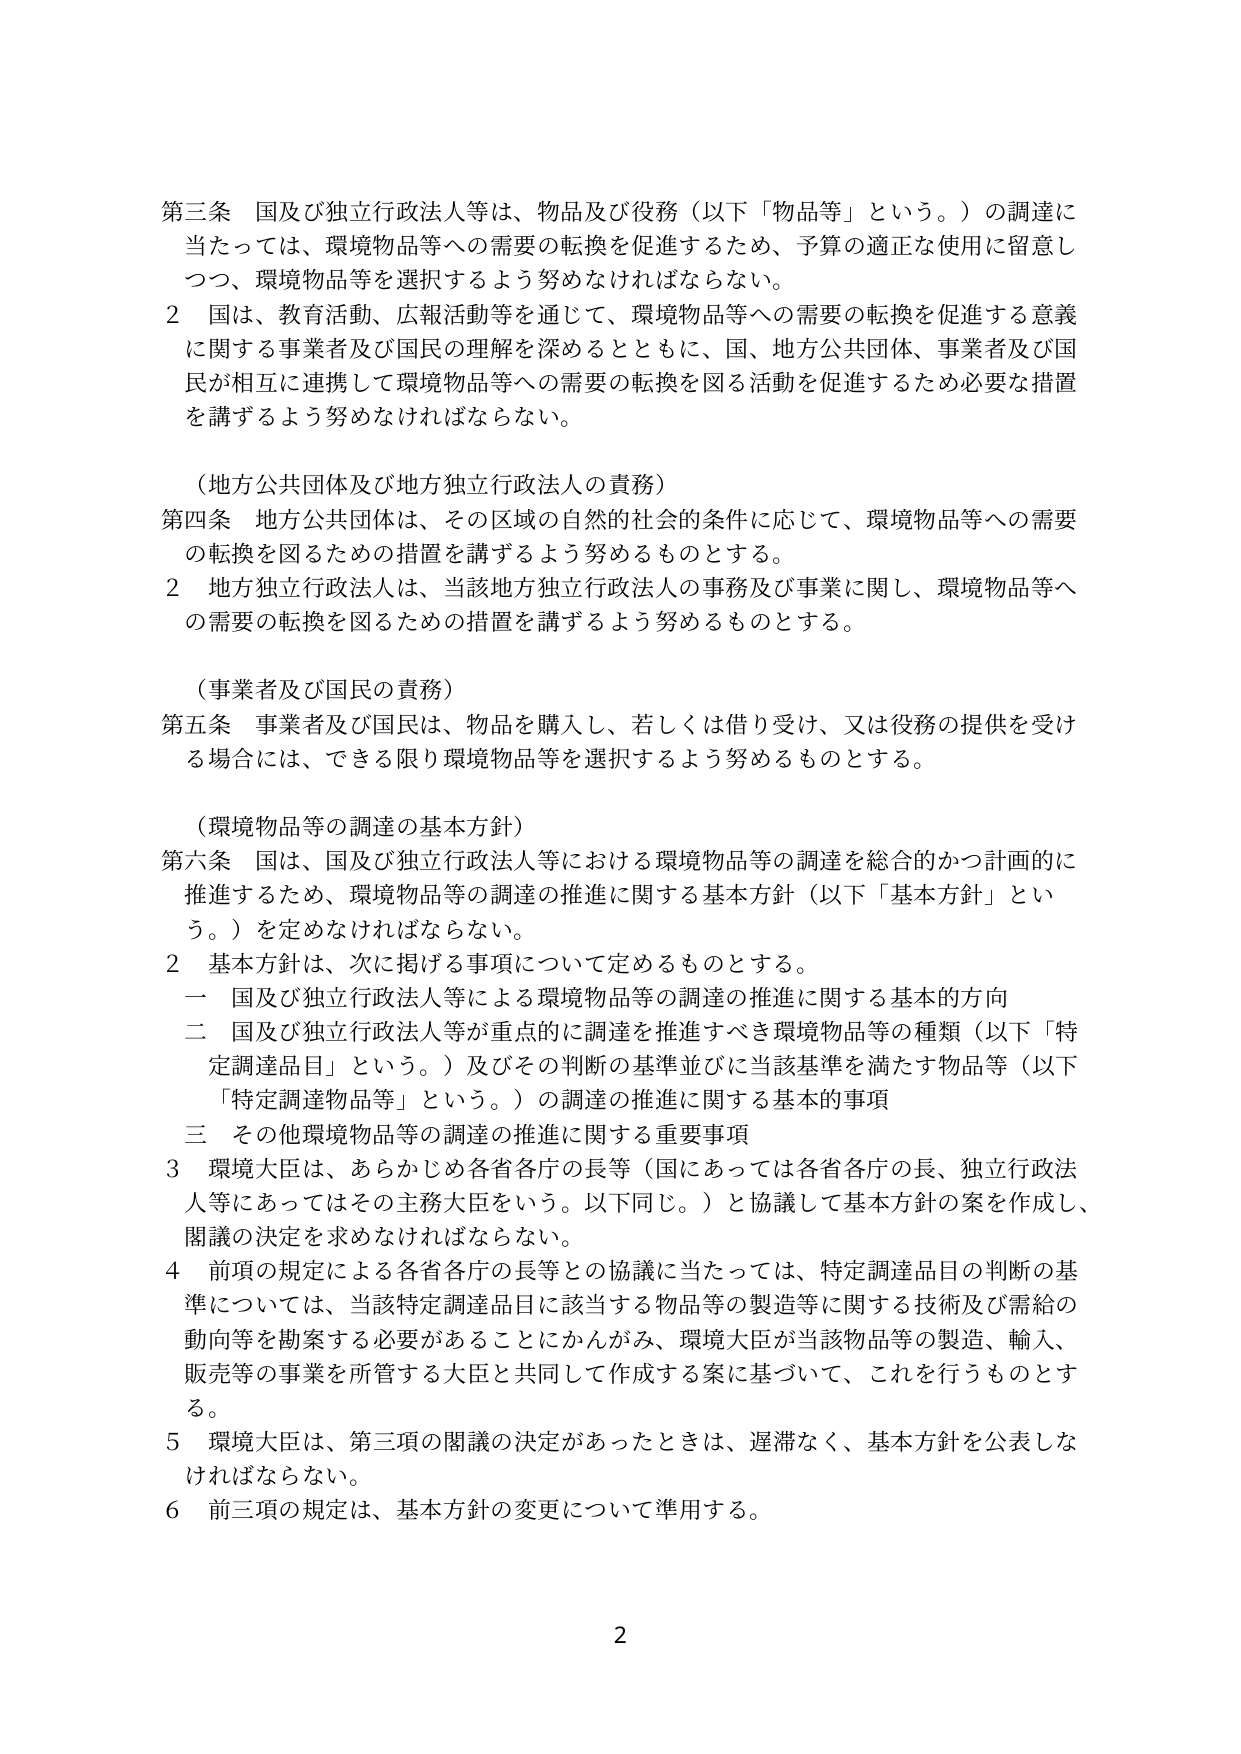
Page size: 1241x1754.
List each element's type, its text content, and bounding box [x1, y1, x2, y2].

text ３ 環境大臣は、あらかじめ各省各庁の長等（国にあっては各省各庁の長、独立行政法人等にあってはその主務大臣をいう。以下同じ。）と協議して基本方針の案を作成し、閣議の決定を求めなければならない。 [161, 1150, 1079, 1253]
text ４ 前項の規定による各省各庁の長等との協議に当たっては、特定調達品目の判断の基準については、当該特定調達品目に該当する物品等の製造等に関する技術及び需給の動向等を勘案する必要があることにかんがみ、環境大臣が当該物品等の製造、輸入、販売等の事業を所管する大臣と共同して作成する案に基づいて、これを行うものとする。 [161, 1253, 1079, 1424]
text 第三条 国及び独立行政法人等は、物品及び役務（以下「物品等」という。）の調達に当たっては、環境物品等への需要の転換を促進するため、予算の適正な使用に留意しつつ、環境物品等を選択するよう努めなければならない。 [161, 194, 1079, 296]
text 三 その他環境物品等の調達の推進に関する重要事項 [184, 1116, 1079, 1150]
text ２ 基本方針は、次に掲げる事項について定めるものとする。 [161, 945, 1079, 979]
text 第四条 地方公共団体は、その区域の自然的社会的条件に応じて、環境物品等への需要の転換を図るための措置を講ずるよう努めるものとする。 [161, 501, 1079, 569]
text ５ 環境大臣は、第三項の閣議の決定があったときは、遅滞なく、基本方針を公表しなければならない。 [161, 1424, 1079, 1492]
text 二 国及び独立行政法人等が重点的に調達を推進すべき環境物品等の種類（以下「特定調達品目」という。）及びその判断の基準並びに当該基準を満たす物品等（以下「特定調達物品等」という。）の調達の推進に関する基本的事項 [184, 1014, 1079, 1116]
text ２ 地方独立行政法人は、当該地方独立行政法人の事務及び事業に関し、環境物品等への需要の転換を図るための措置を講ずるよう努めるものとする。 [161, 569, 1079, 638]
text （環境物品等の調達の基本方針） [184, 809, 1079, 843]
text ６ 前三項の規定は、基本方針の変更について準用する。 [161, 1492, 1079, 1526]
text 第六条 国は、国及び独立行政法人等における環境物品等の調達を総合的かつ計画的に推進するため、環境物品等の調達の推進に関する基本方針（以下「基本方針」という。）を定めなければならない。 [161, 843, 1079, 945]
text ２ 国は、教育活動、広報活動等を通じて、環境物品等への需要の転換を促進する意義に関する事業者及び国民の理解を深めるとともに、国、地方公共団体、事業者及び国民が相互に連携して環境物品等への需要の転換を図る活動を促進するため必要な措置を講ずるよう努めなければならない。 [161, 296, 1079, 433]
text （地方公共団体及び地方独立行政法人の責務） [184, 467, 1079, 501]
text 第五条 事業者及び国民は、物品を購入し、若しくは借り受け、又は役務の提供を受ける場合には、できる限り環境物品等を選択するよう努めるものとする。 [161, 706, 1079, 774]
text 一 国及び独立行政法人等による環境物品等の調達の推進に関する基本的方向 [184, 979, 1079, 1014]
text （事業者及び国民の責務） [184, 672, 1079, 706]
